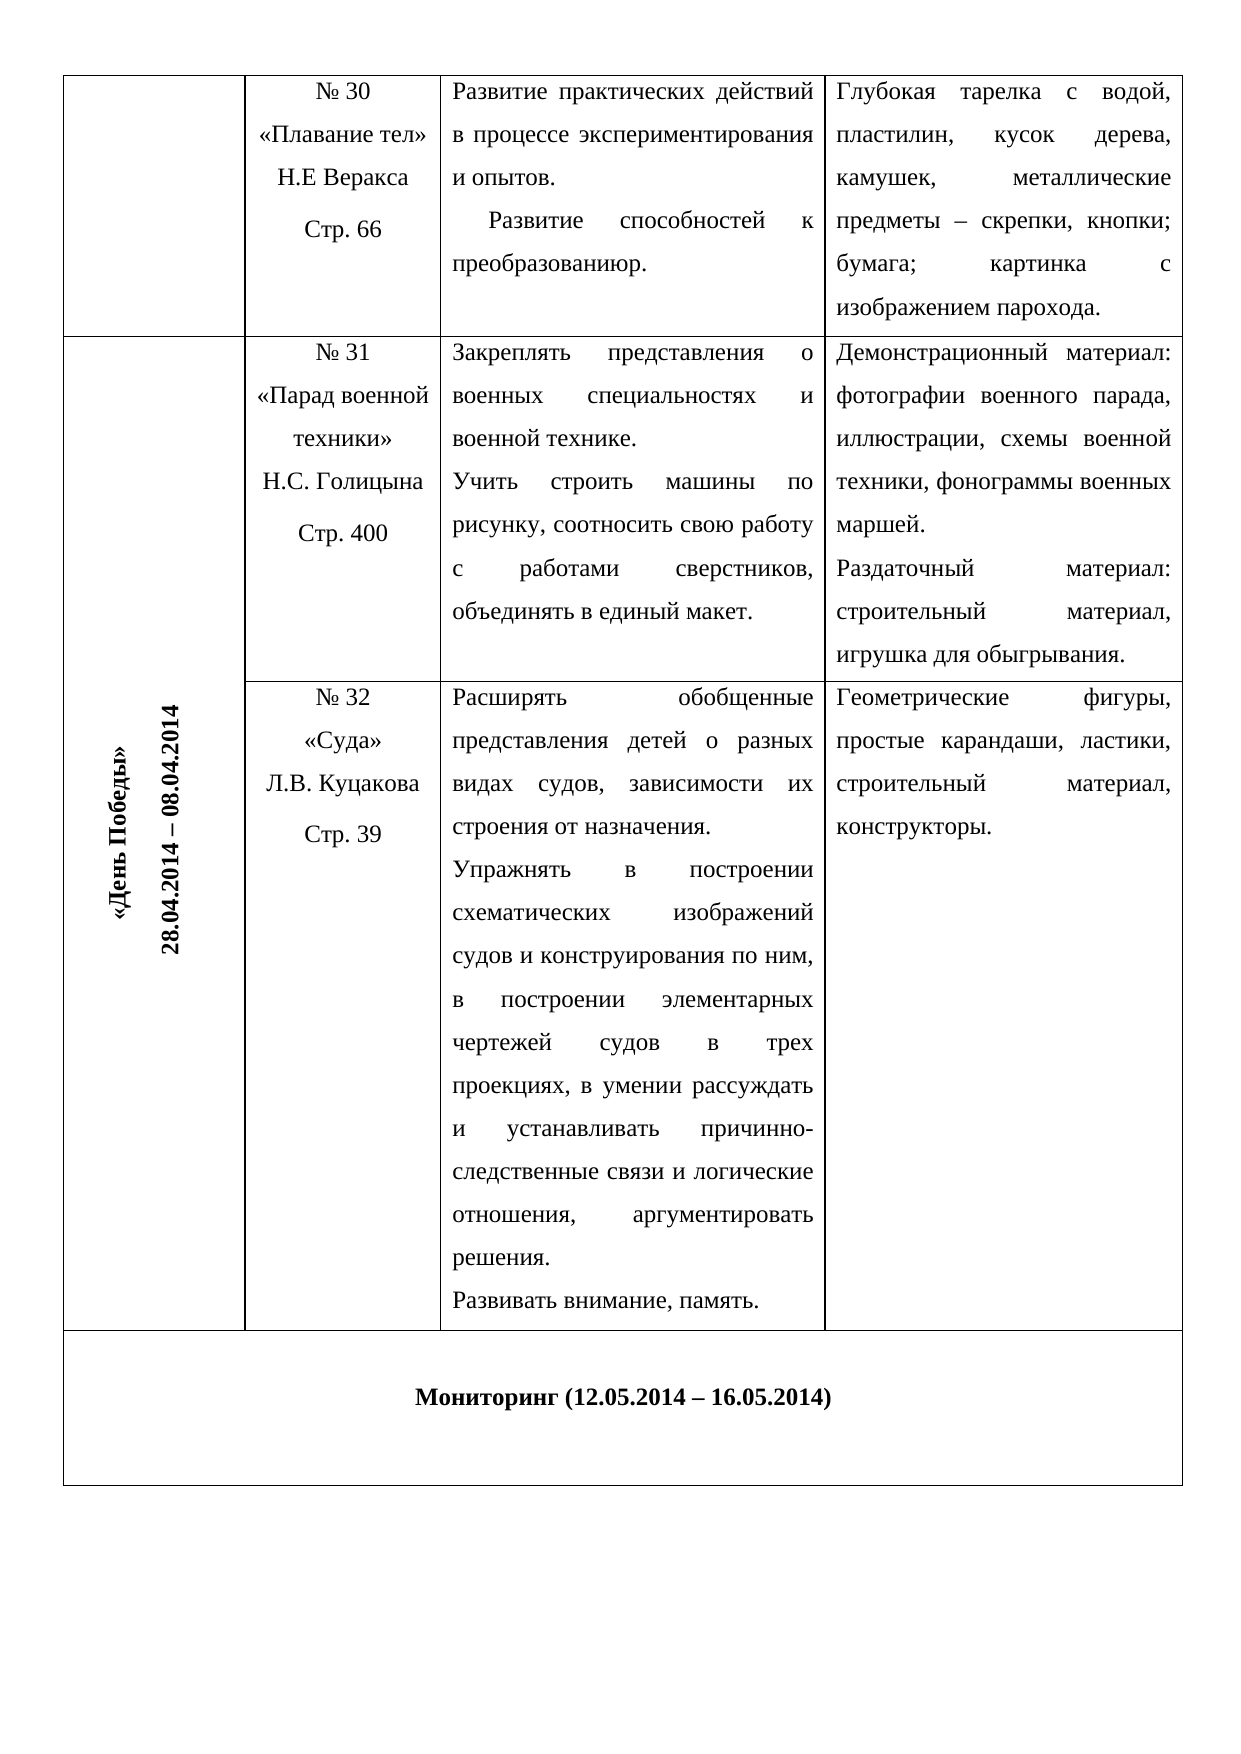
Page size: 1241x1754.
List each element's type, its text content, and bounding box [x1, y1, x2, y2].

table_cell Расширять обобщенные представления детей о разных видах судов, зависимости их строения от назначения. Упражнять в построении схематических изображений судов и конструирования по ним, в построении элементарных чертежей судов в трех проекциях, в умении рассуждать и устанавливать причинно-следственные связи и логические отношения, аргументировать решения. Развивать внимание, память. [441, 682, 824, 1330]
table_cell Закреплять представления о военных специальностях и военной технике. Учить строить машины по рисунку, соотносить свою работу с работами сверстников, объединять в единый макет. [441, 337, 824, 681]
table_cell Развитие практических действий в процессе экспериментирования и опытов. Развитие способностей к преобразованиюр. [441, 76, 824, 336]
table_cell Глубокая тарелка с водой, пластилин, кусок дерева, камушек, металлические предметы – скрепки, кнопки; бумага; картинка с изображением парохода. [826, 76, 1182, 336]
table_cell № 31 «Парад военной техники» Н.С. Голицына Стр. 400 [246, 337, 440, 681]
table_cell № 32 «Суда» Л.В. Куцакова Стр. 39 [246, 682, 440, 1330]
table_cell Мониторинг (12.05.2014 – 16.05.2014) [64, 1331, 1182, 1485]
table_cell Демонстрационный материал: фотографии военного парада, иллюстрации, схемы военной техники, фонограммы военных маршей. Раздаточный материал: строительный материал, игрушка для обыгрывания. [826, 337, 1182, 681]
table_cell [64, 76, 244, 336]
table_cell Геометрические фигуры, простые карандаши, ластики, строительный материал, конструкторы. [826, 682, 1182, 1330]
table_cell № 30 «Плавание тел» Н.Е Веракса Стр. 66 [246, 76, 440, 336]
table_cell «День Победы» 28.04.2014 – 08.04.2014 [64, 337, 244, 1330]
